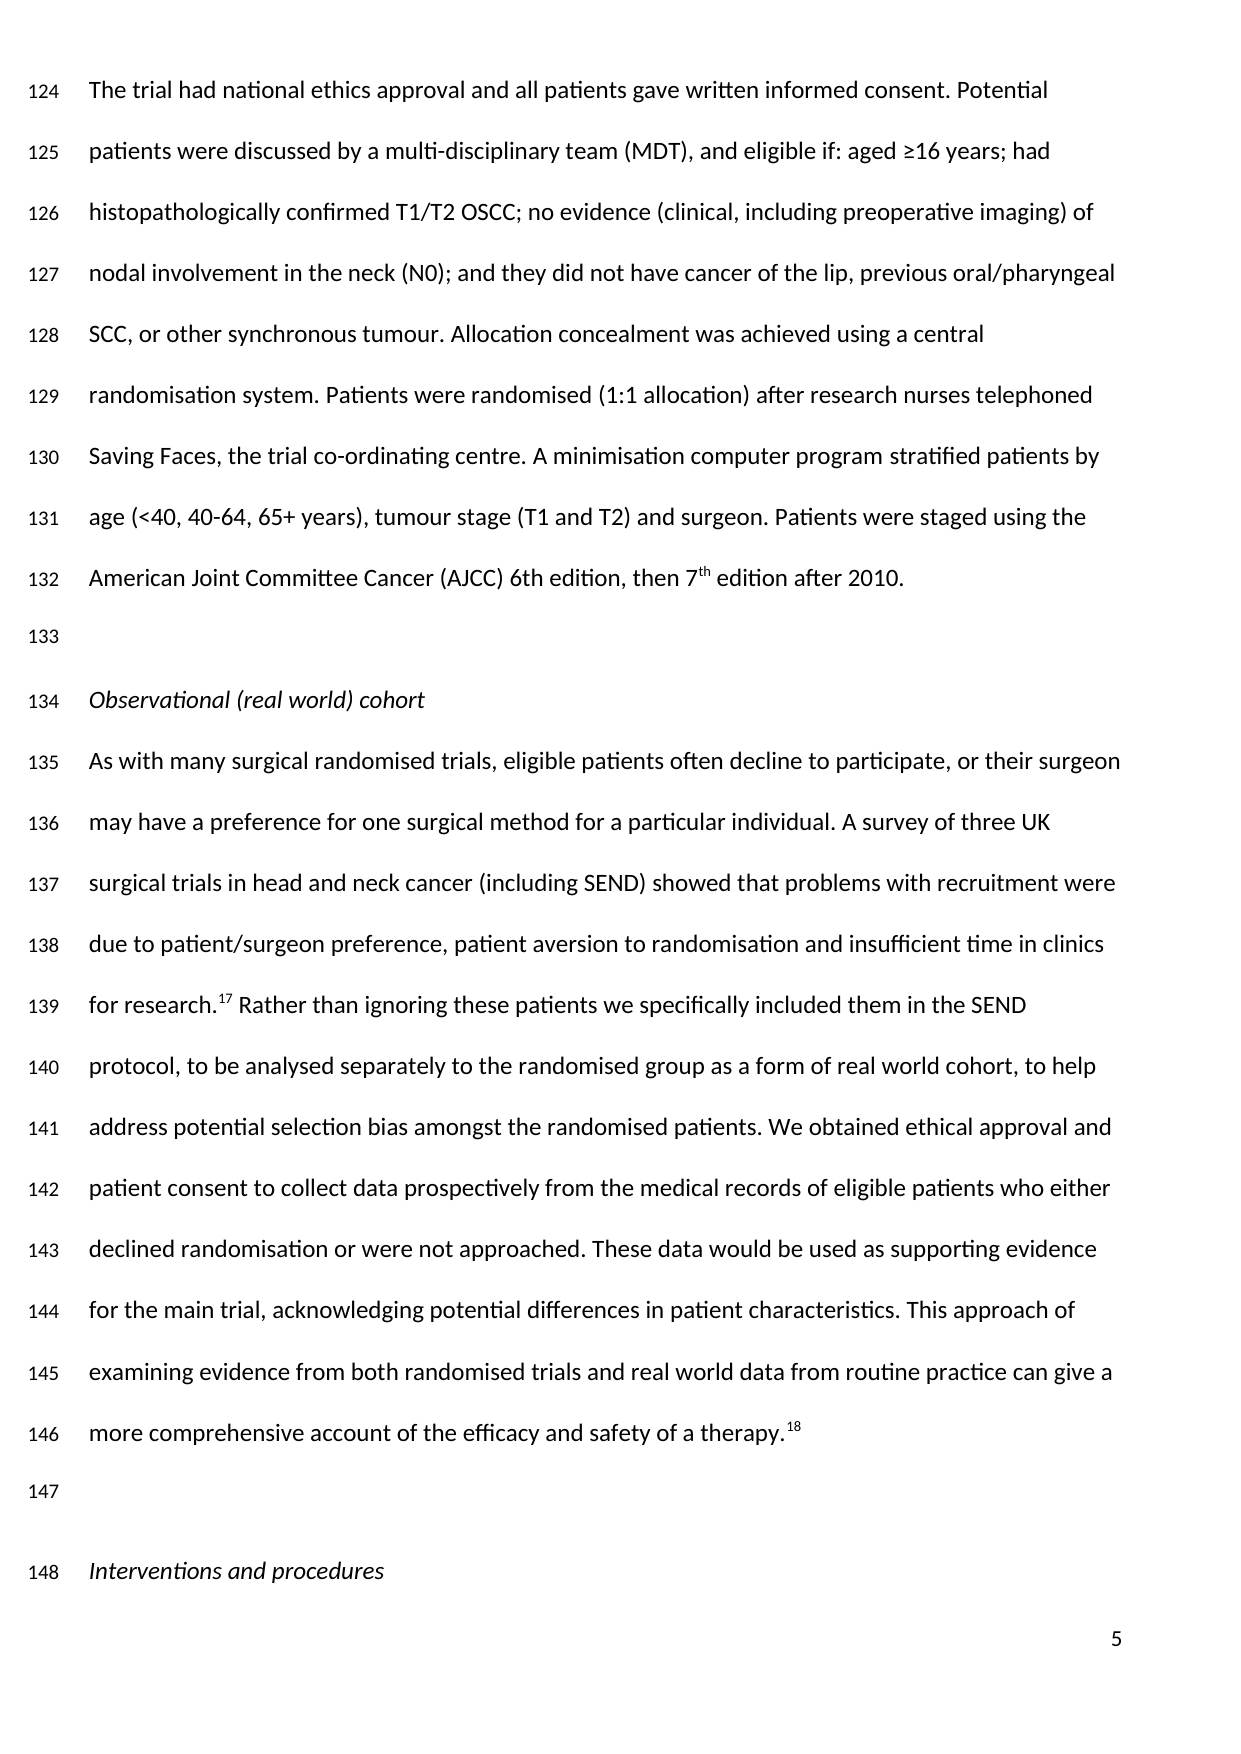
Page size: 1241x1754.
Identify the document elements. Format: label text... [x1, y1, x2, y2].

text Interventions and procedures [89, 1556, 1122, 1586]
text As with many surgical randomised trials, eligible patients often decline to participate, or their surgeon may have a preference for one surgical method for a particular individual. A survey of three UK surgical trials in head and neck cancer (including SEND) showed that problems with recruitment were due to patient/surgeon preference, patient aversion to randomisation and insufficient time in clinics for research.17 Rather than ignoring these patients we specifically included them in the SEND protocol, to be analysed separately to the randomised group as a form of real world cohort, to help address potential selection bias amongst the randomised patients. We obtained ethical approval and patient consent to collect data prospectively from the medical records of eligible patients who either declined randomisation or were not approached. These data would be used as supporting evidence for the main trial, acknowledging potential differences in patient characteristics. This approach of examining evidence from both randomised trials and real world data from routine practice can give a more comprehensive account of the efficacy and safety of a therapy.18 [89, 745, 1122, 1447]
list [89, 74, 1122, 593]
text Observational (real world) cohort [89, 684, 1122, 715]
